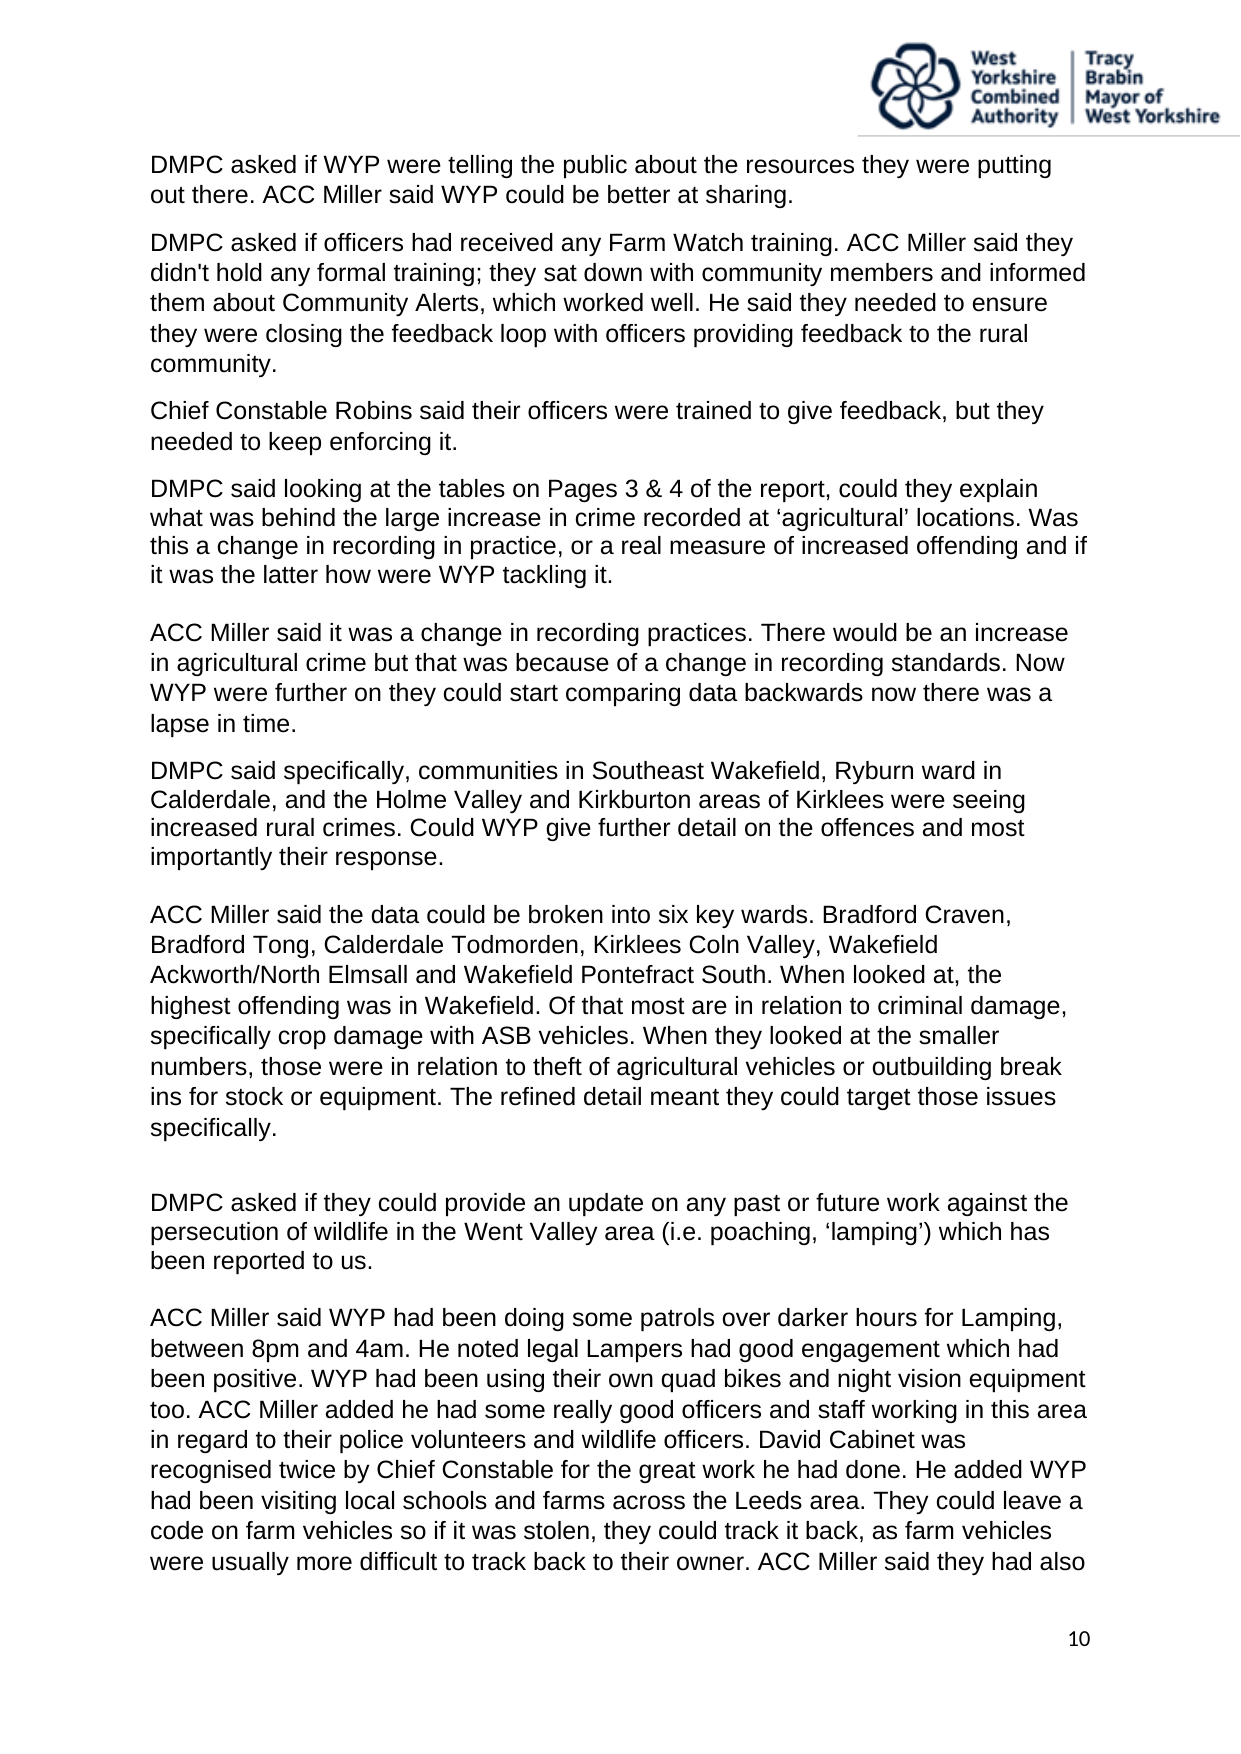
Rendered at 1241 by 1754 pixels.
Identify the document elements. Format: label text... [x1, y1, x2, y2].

text ACC Miller said it was a change in recording practices. There would be an increase in agricultural crime but that was because of a change in recording standards. Now WYP were further on they could start comparing data backwards now there was a lapse in time. [150, 617, 1090, 737]
text DMPC asked if officers had received any Farm Watch training. ACC Miller said they didn't hold any formal training; they sat down with community members and informed them about Community Alerts, which worked well. He said they needed to ensure they were closing the feedback loop with officers providing feedback to the rural community. [150, 227, 1090, 378]
text DMPC said looking at the tables on Pages 3 & 4 of the report, could they explain what was behind the large increase in crime recorded at ‘agricultural’ locations. Was this a change in recording in practice, or a real measure of increased offending and if it was the latter how were WYP tackling it. [150, 474, 1090, 589]
text Chief Constable Robins said their officers were trained to give feedback, but they needed to keep enforcing it. [150, 396, 1090, 455]
text DMPC said specifically, communities in Southeast Wakefield, Ryburn ward in Calderdale, and the Holme Valley and Kirkburton areas of Kirklees were seeing increased rural crimes. Could WYP give further detail on the offences and most importantly their response. [150, 756, 1090, 871]
picture [857, 29, 1241, 138]
text DMPC asked if WYP were telling the public about the resources they were putting out there. ACC Miller said WYP could be better at sharing. [150, 150, 1090, 209]
text DMPC asked if they could provide an update on any past or future work against the persecution of wildlife in the Went Valley area (i.e. poaching, ‘lamping’) which has been reported to us. [150, 1188, 1090, 1274]
text ACC Miller said the data could be broken into six key wards. Bradford Craven, Bradford Tong, Calderdale Todmorden, Kirklees Coln Valley, Wakefield Ackworth/North Elmsall and Wakefield Pontefract South. When looked at, the highest offending was in Wakefield. Of that most are in relation to criminal damage, specifically crop damage with ASB vehicles. When they looked at the smaller numbers, those were in relation to theft of agricultural vehicles or outbuilding break ins for stock or equipment. The refined detail meant they could target those issues specifically. [150, 899, 1090, 1141]
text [150, 1303, 1090, 1575]
